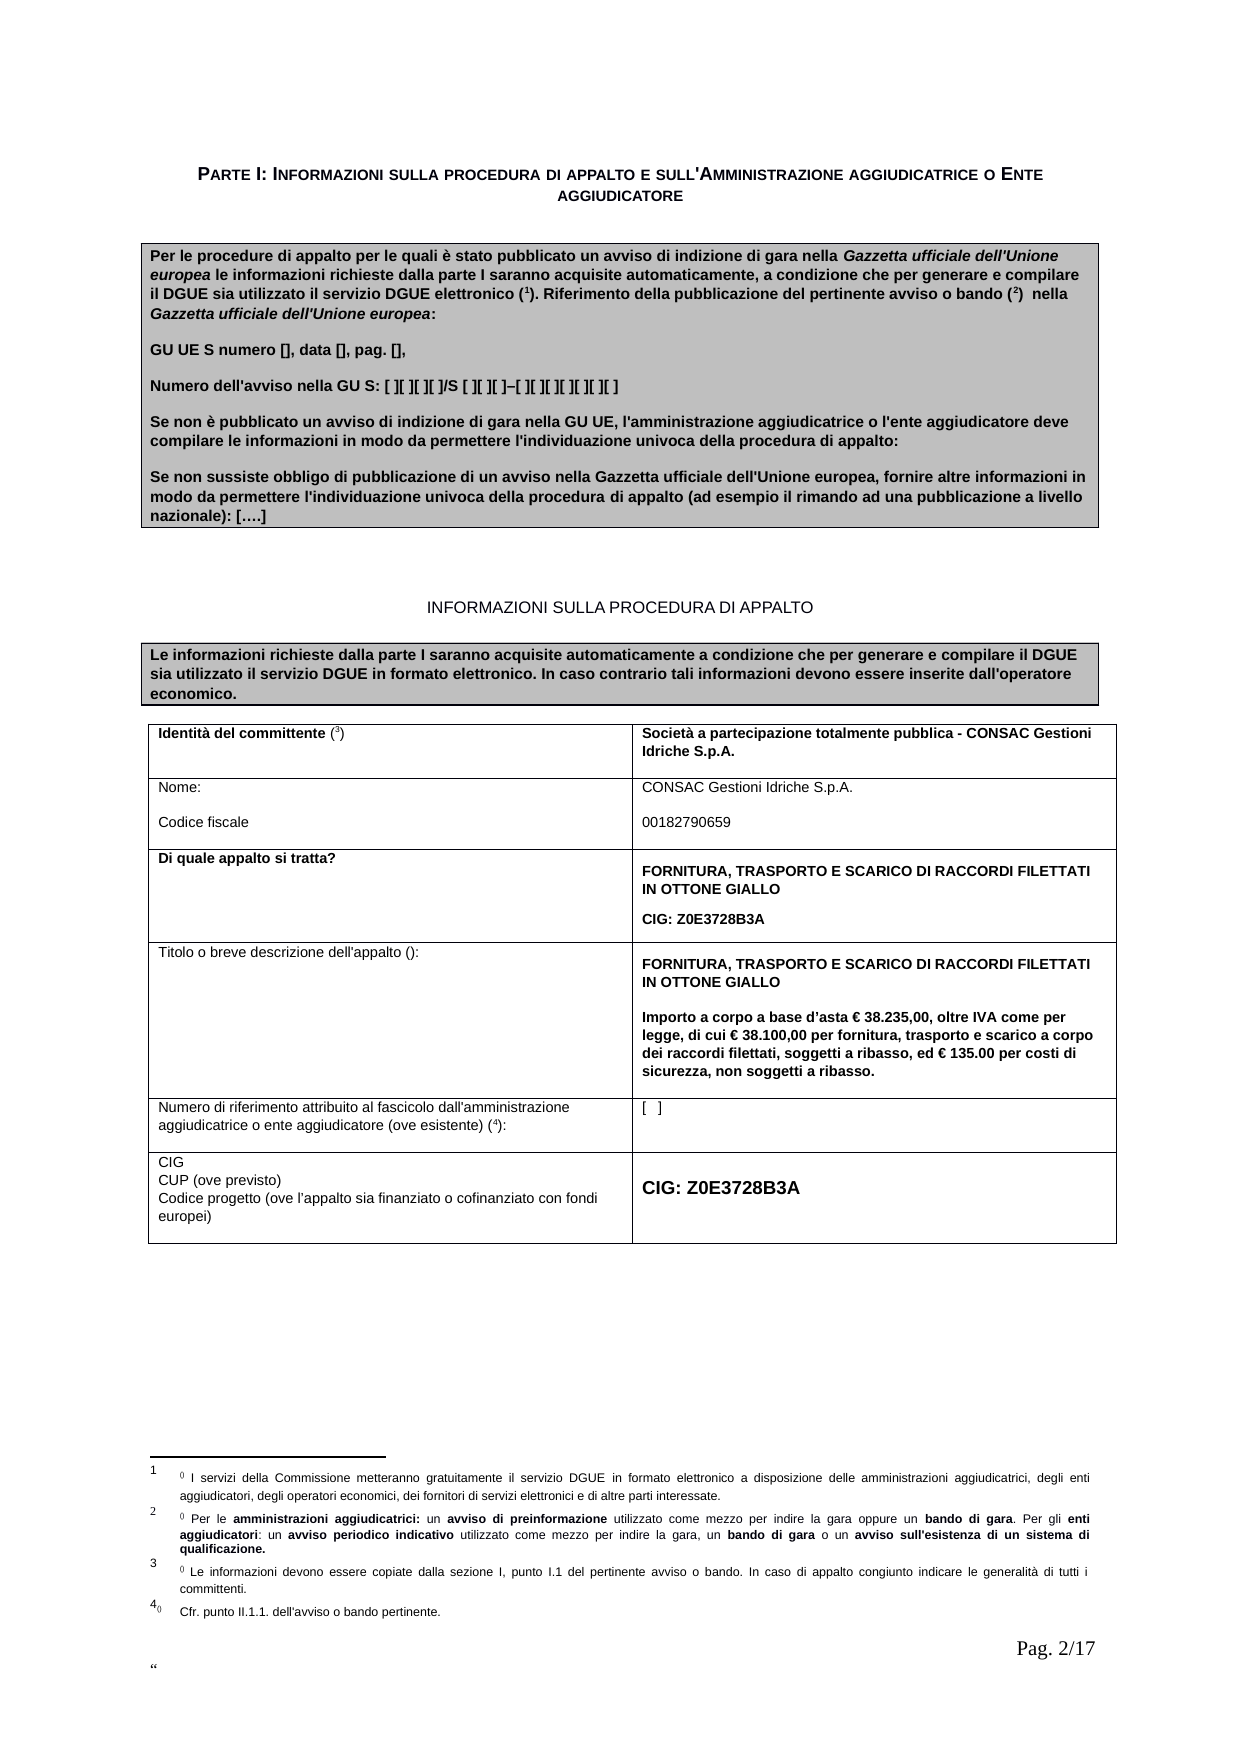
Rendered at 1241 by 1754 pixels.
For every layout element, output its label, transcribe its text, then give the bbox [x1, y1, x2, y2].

table_cell CONSAC Gestioni Idriche S.p.A. 00182790659 [633, 779, 1116, 849]
table_cell FORNITURA, TRASPORTO E SCARICO DI RACCORDI FILETTATI IN OTTONE GIALLO Importo a corpo a base d’asta € 38.235,00, oltre IVA come per legge, di cui € 38.100,00 per fornitura, trasporto e scarico a corpo dei raccordi filettati, soggetti a ribasso, ed € 135.00 per costi di sicurezza, non soggetti a ribasso. [633, 943, 1116, 1098]
table_cell Numero di riferimento attribuito al fascicolo dall'amministrazione aggiudicatrice o ente aggiudicatore (ove esistente) (): [149, 1099, 632, 1152]
table_cell Nome: Codice fiscale [149, 779, 632, 849]
text Se non è pubblicato un avviso di indizione di gara nella GU UE, l'amministrazione aggiudicatrice o l'ente aggiudicatore deve compilare le informazioni in modo da permettere l'individuazione univoca della procedura di appalto: [142, 409, 1098, 450]
table_cell FORNITURA, TRASPORTO E SCARICO DI RACCORDI FILETTATI IN OTTONE GIALLO CIG: Z0E3728B3A [633, 850, 1116, 942]
table_header Identità del committente () [149, 725, 632, 778]
table_cell Titolo o breve descrizione dell'appalto (): [149, 943, 632, 1098]
table_cell [ ] [633, 1099, 1116, 1152]
title Informazioni sulla procedura di appalto [150, 598, 1090, 617]
table_header Società a partecipazione totalmente pubblica - CONSAC Gestioni Idriche S.p.A. [633, 725, 1116, 778]
text Per le procedure di appalto per le quali è stato pubblicato un avviso di indizione di gara nella Gazzetta ufficiale dell'Unione europea le informazioni richieste dalla parte I saranno acquisite automaticamente, a condizione che per generare e compilare il DGUE sia utilizzato il servizio DGUE elettronico (). Riferimento della pubblicazione del pertinente avviso o bando () nella Gazzetta ufficiale dell'Unione europea: [142, 244, 1098, 322]
text Se non sussiste obbligo di pubblicazione di un avviso nella Gazzetta ufficiale dell'Unione europea, fornire altre informazioni in modo da permettere l'individuazione univoca della procedura di appalto (ad esempio il rimando ad una pubblicazione a livello nazionale): [….] [142, 465, 1098, 527]
text Le informazioni richieste dalla parte I saranno acquisite automaticamente a condizione che per generare e compilare il DGUE sia utilizzato il servizio DGUE in formato elettronico. In caso contrario tali informazioni devono essere inserite dall'operatore economico. [142, 644, 1098, 704]
title Parte I: Informazioni sulla procedura di appalto e sull'Amministrazione aggiudicatrice o Ente aggiudicatore [150, 162, 1090, 206]
text Numero dell'avviso nella GU S: [ ][ ][ ][ ]/S [ ][ ][ ]–[ ][ ][ ][ ][ ][ ][ ] [142, 373, 1098, 394]
table_cell CIG CUP (ove previsto) Codice progetto (ove l’appalto sia finanziato o cofinanziato con fondi europei) [149, 1153, 632, 1243]
text GU UE S numero [], data [], pag. [], [142, 337, 1098, 358]
table_cell CIG: Z0E3728B3A [633, 1153, 1116, 1243]
table_cell Di quale appalto si tratta? [149, 850, 632, 942]
